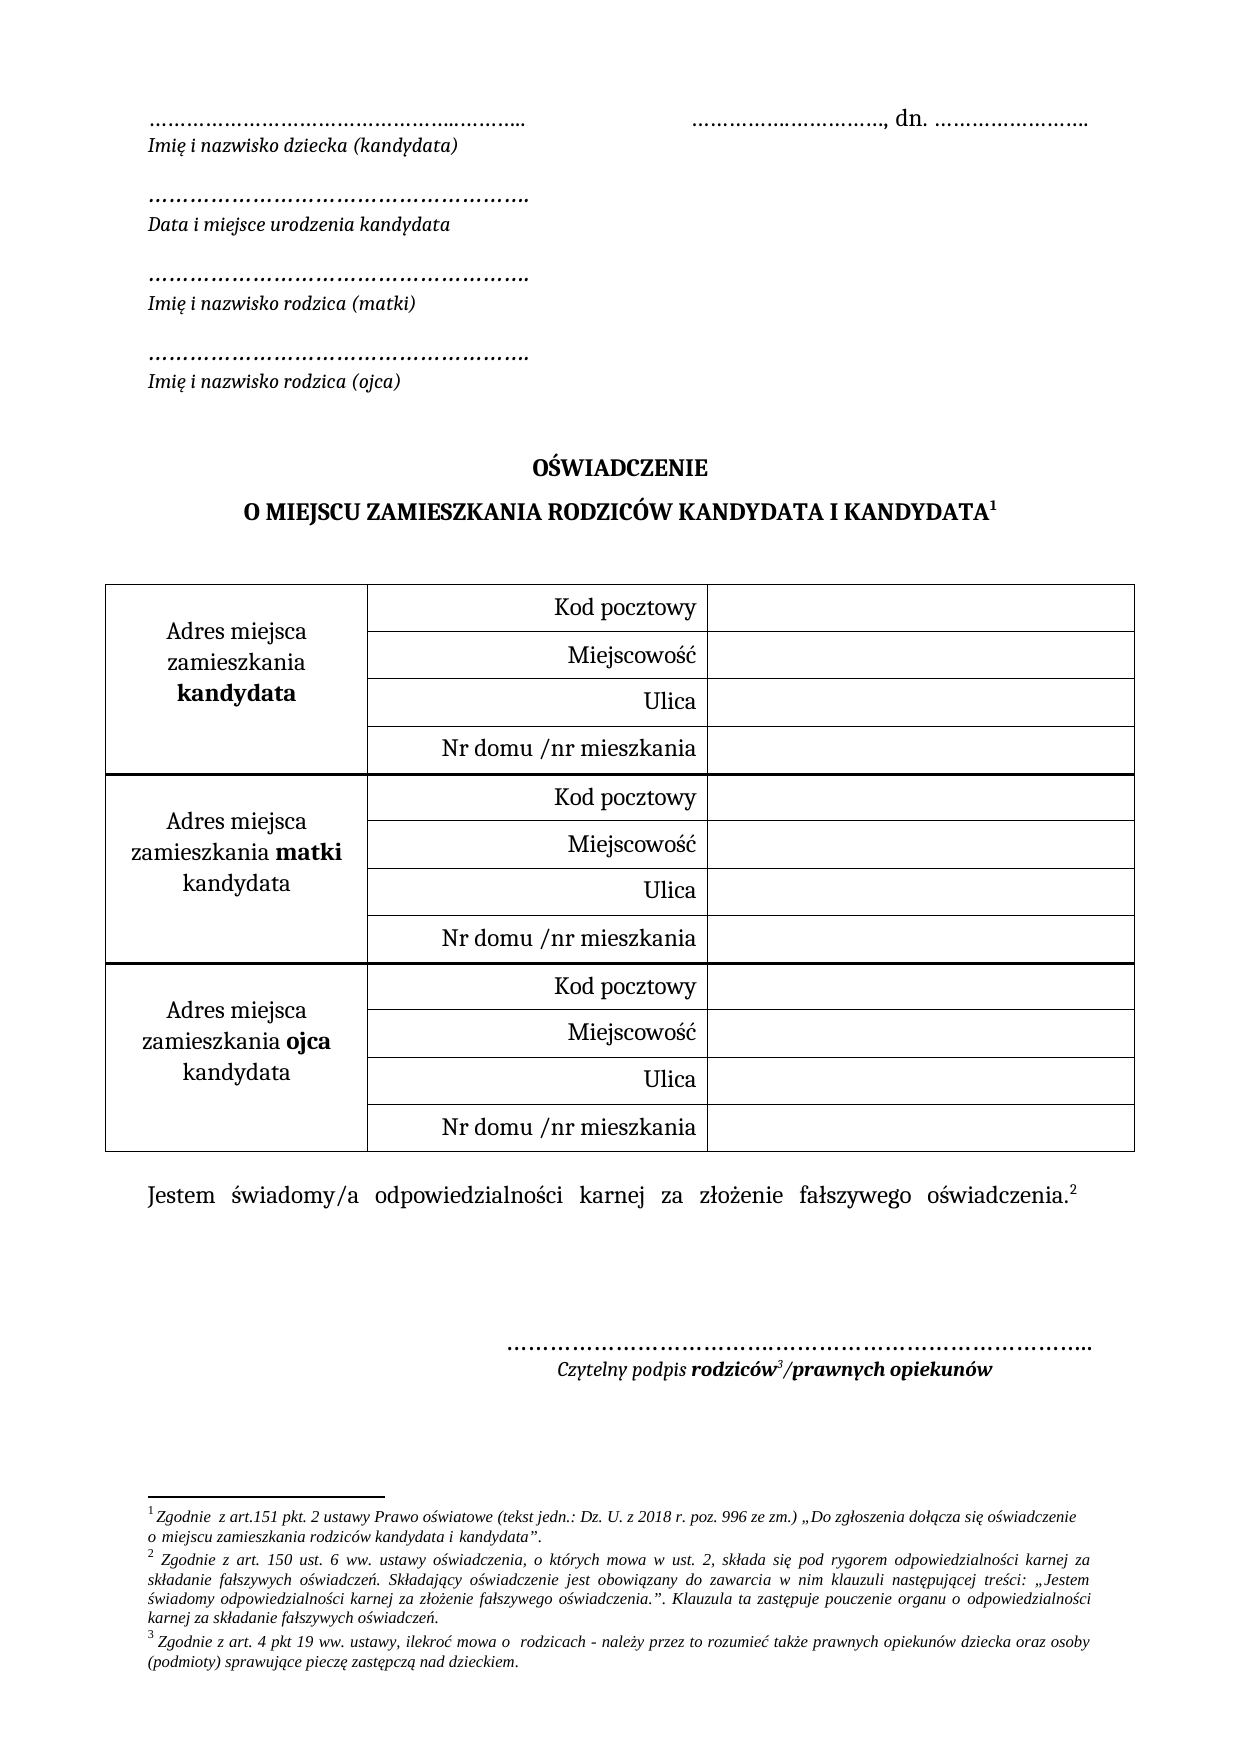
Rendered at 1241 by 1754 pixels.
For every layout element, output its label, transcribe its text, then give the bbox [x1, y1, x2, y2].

table_cell Kod pocztowy [368, 965, 707, 1009]
table_cell Nr domu /nr mieszkania [368, 727, 707, 773]
table_cell [708, 632, 1134, 678]
table_cell [708, 1058, 1134, 1104]
text ………………………………………………. [148, 255, 1093, 289]
table_cell [708, 821, 1134, 867]
table_cell Ulica [368, 1058, 707, 1104]
text OŚWIADCZENIE [148, 454, 1093, 483]
table_cell [708, 727, 1134, 773]
table_cell Miejscowość [368, 821, 707, 867]
table_cell Adres miejsca zamieszkania matki kandydata [106, 776, 367, 962]
text Imię i nazwisko rodzica (matki) [148, 291, 1093, 315]
table_cell [708, 679, 1134, 726]
text ………………………………………………. [148, 177, 1093, 210]
table_cell Ulica [368, 679, 707, 726]
table_cell [708, 869, 1134, 915]
table_cell [708, 776, 1134, 820]
text Jestem świadomy/a odpowiedzialności karnej za złożenie fałszywego oświadczenia. [148, 1181, 1093, 1238]
table_header Kod pocztowy [368, 585, 707, 631]
text …………………………………………..……….. …………….……………, dn. ……………………. Imię i nazwisko dziecka (kandydata) [148, 103, 1093, 158]
text Data i miejsce urodzenia kandydata [148, 213, 1093, 237]
text O MIEJSCU ZAMIESZKANIA RODZICÓW KANDYDATA I KANDYDATA [148, 497, 1093, 526]
table_cell Nr domu /nr mieszkania [368, 916, 707, 962]
text ……………………………….…………………………………….. [148, 1324, 1093, 1357]
table_header Adres miejsca zamieszkania kandydata [106, 585, 367, 773]
table_header [708, 585, 1134, 631]
table_cell [708, 916, 1134, 962]
table_cell [708, 1010, 1134, 1057]
table_cell [708, 1105, 1134, 1151]
table_cell Ulica [368, 869, 707, 915]
table_cell Miejscowość [368, 1010, 707, 1057]
text Czytelny podpis rodziców/prawnych opiekunów [148, 1357, 1093, 1381]
table_cell Adres miejsca zamieszkania ojca kandydata [106, 965, 367, 1151]
table_cell Miejscowość [368, 632, 707, 678]
table_cell Nr domu /nr mieszkania [368, 1105, 707, 1151]
table_cell Kod pocztowy [368, 776, 707, 820]
text ………………………………………………. Imię i nazwisko rodzica (ojca) [148, 334, 1093, 393]
table_cell [708, 965, 1134, 1009]
